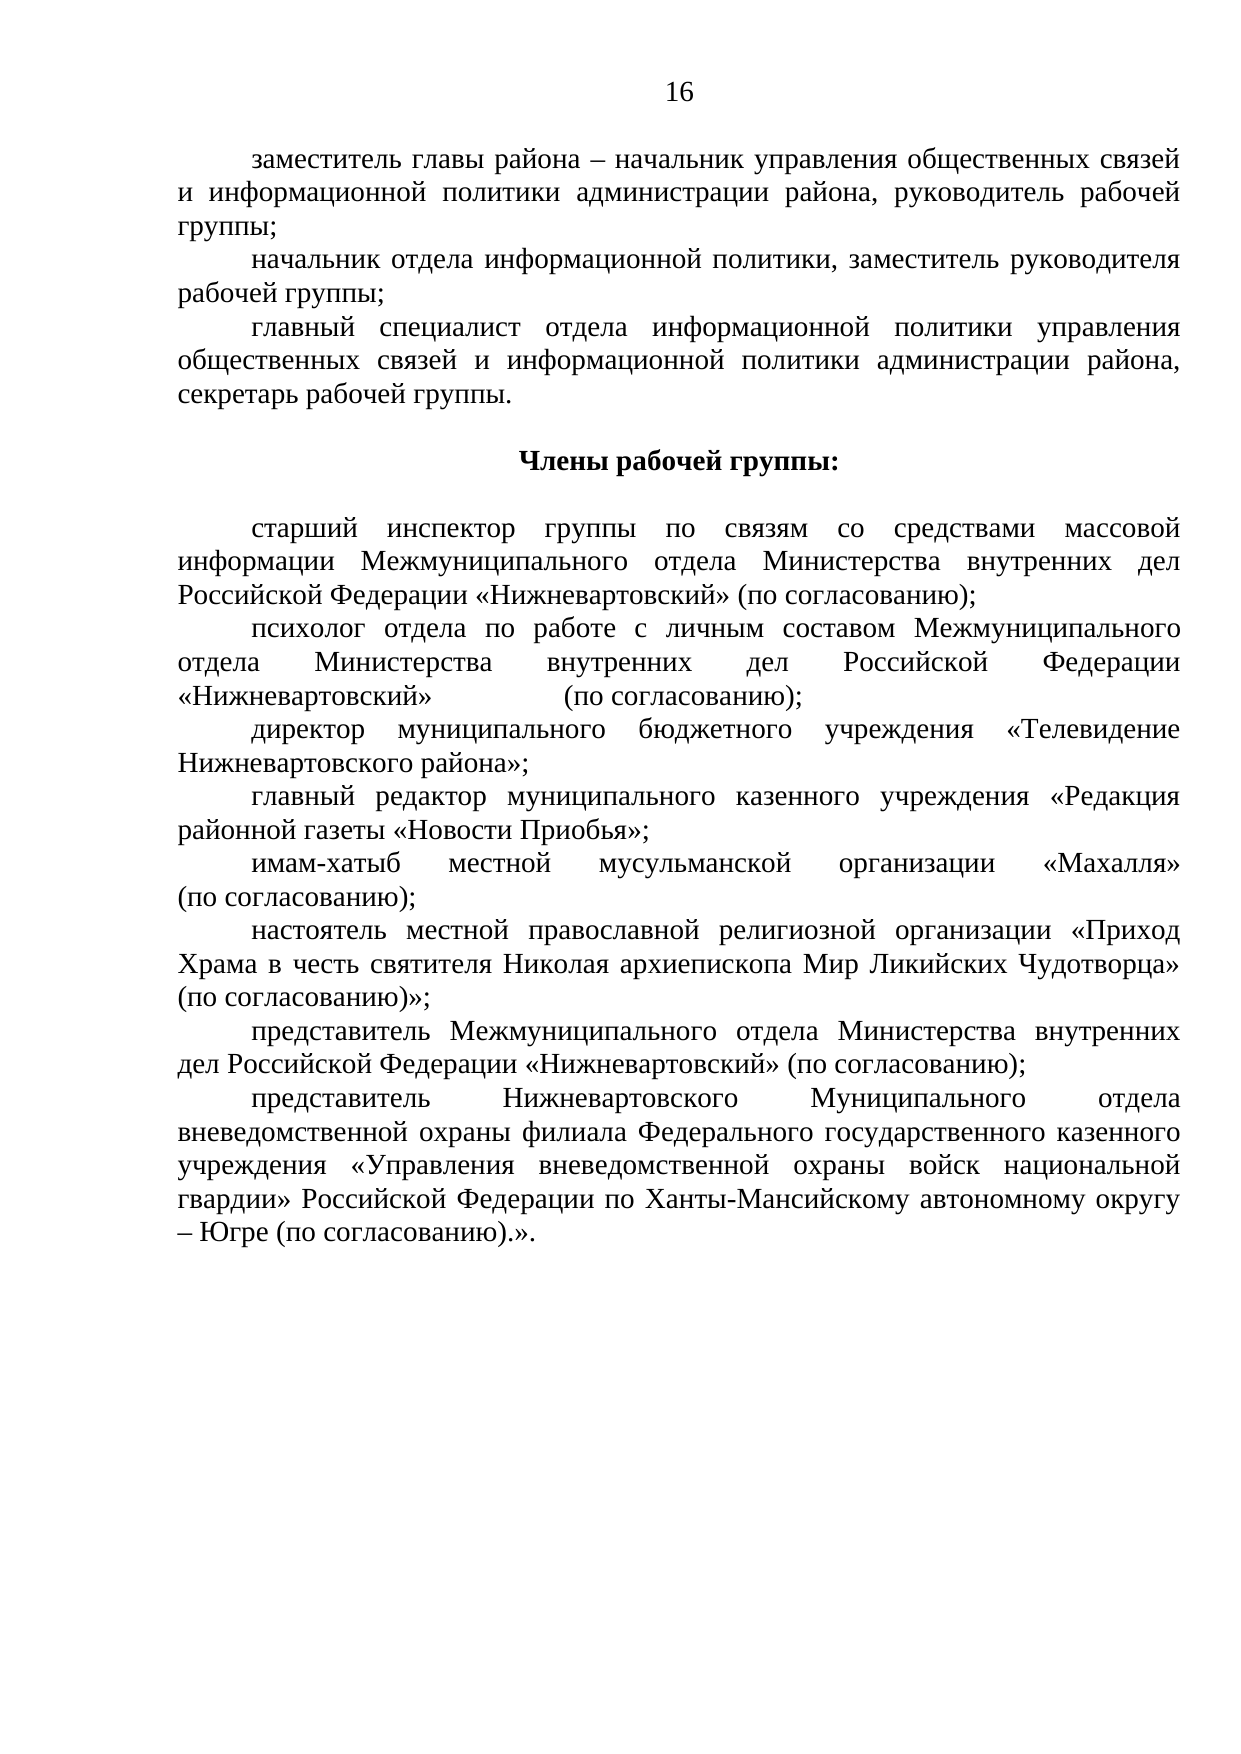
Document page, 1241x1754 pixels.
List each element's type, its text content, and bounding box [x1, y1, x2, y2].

text представитель Межмуниципального отдела Министерства внутренних дел Российской Федерации «Нижневартовский» (по согласованию); [177, 1013, 1181, 1080]
text директор муниципального бюджетного учреждения «Телевидение Нижневартовского района»; [177, 711, 1181, 778]
text главный специалист отдела информационной политики управления общественных связей и информационной политики администрации района, секретарь рабочей группы. [177, 309, 1181, 409]
text Члены рабочей группы: [177, 443, 1181, 476]
text старший инспектор группы по связям со средствами массовой информации Межмуниципального отдела Министерства внутренних дел Российской Федерации «Нижневартовский» (по согласованию); [177, 510, 1181, 611]
text заместитель главы района – начальник управления общественных связей и информационной политики администрации района, руководитель рабочей группы; [177, 141, 1181, 242]
text представитель Нижневартовского Муниципального отдела вневедомственной охраны филиала Федерального государственного казенного учреждения «Управления вневедомственной охраны войск национальной гвардии» Российской Федерации по Ханты-Мансийскому автономному округу ‒ Югре (по согласованию).». [177, 1080, 1181, 1248]
text психолог отдела по работе с личным составом Межмуниципального отдела Министерства внутренних дел Российской Федерации «Нижневартовский» (по согласованию); [177, 611, 1181, 711]
text главный редактор муниципального казенного учреждения «Редакция районной газеты «Новости Приобья»; [177, 778, 1181, 845]
text начальник отдела информационной политики, заместитель руководителя рабочей группы; [177, 242, 1181, 309]
text имам-хатыб местной мусульманской организации «Махалля» (по согласованию); [177, 845, 1181, 912]
text настоятель местной православной религиозной организации «Приход Храма в честь святителя Николая архиепископа Мир Ликийских Чудотворца» (по согласованию)»; [177, 912, 1181, 1013]
